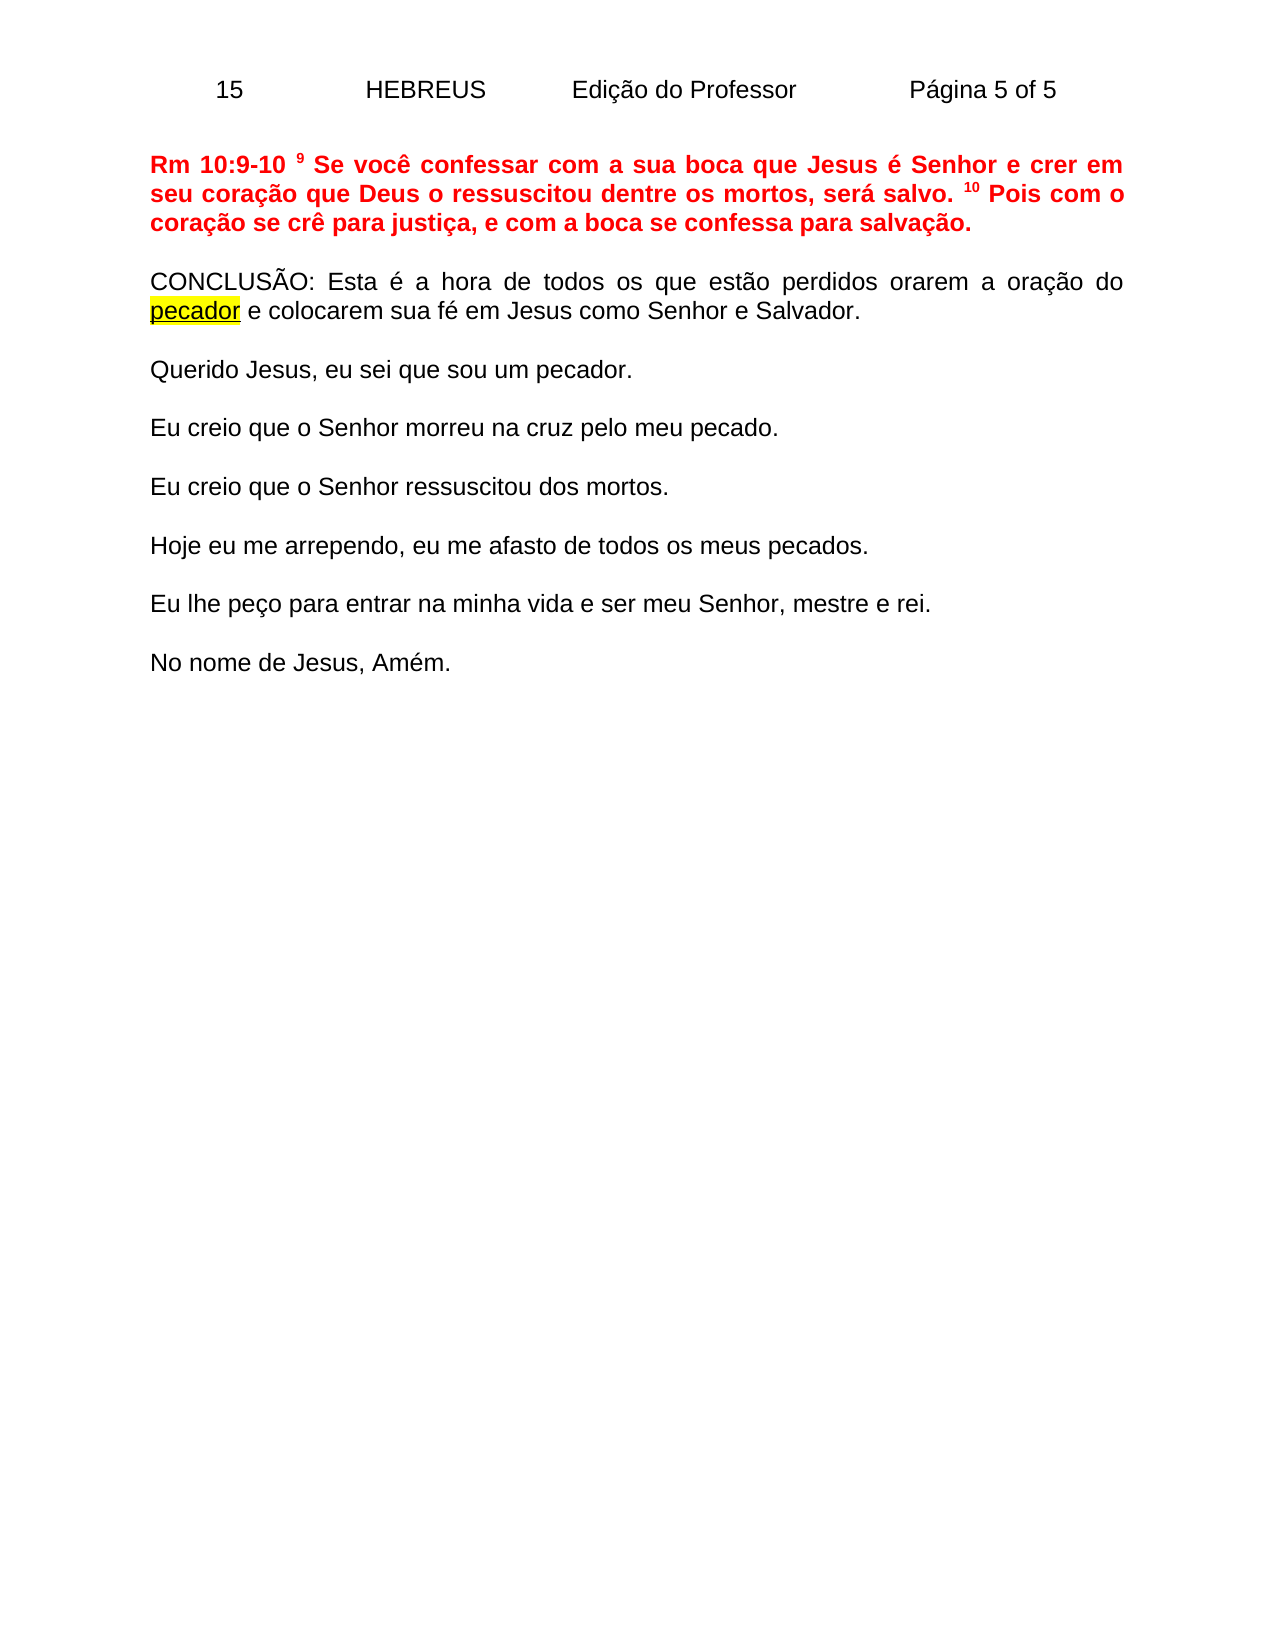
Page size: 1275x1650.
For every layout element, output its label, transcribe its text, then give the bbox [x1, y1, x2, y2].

text Rm 10:9-10 9 Se você confessar com a sua boca que Jesus é Senhor e crer em seu coração que Deus o ressuscitou dentre os mortos, será salvo. 10 Pois com o coração se crê para justiça, e com a boca se confessa para salvação. [150, 150, 1125, 237]
text Eu lhe peço para entrar na minha vida e ser meu Senhor, mestre e rei. [150, 589, 1125, 618]
text No nome de Jesus, Amém. [150, 648, 1125, 677]
text Eu creio que o Senhor morreu na cruz pelo meu pecado. [150, 413, 1125, 442]
text CONCLUSÃO: Esta é a hora de todos os que estão perdidos orarem a oração do pecador e colocarem sua fé em Jesus como Senhor e Salvador. [150, 267, 1125, 325]
text Hoje eu me arrependo, eu me afasto de todos os meus pecados. [150, 531, 1125, 559]
text Querido Jesus, eu sei que sou um pecador. [150, 355, 1125, 383]
text Eu creio que o Senhor ressuscitou dos mortos. [150, 472, 1125, 501]
